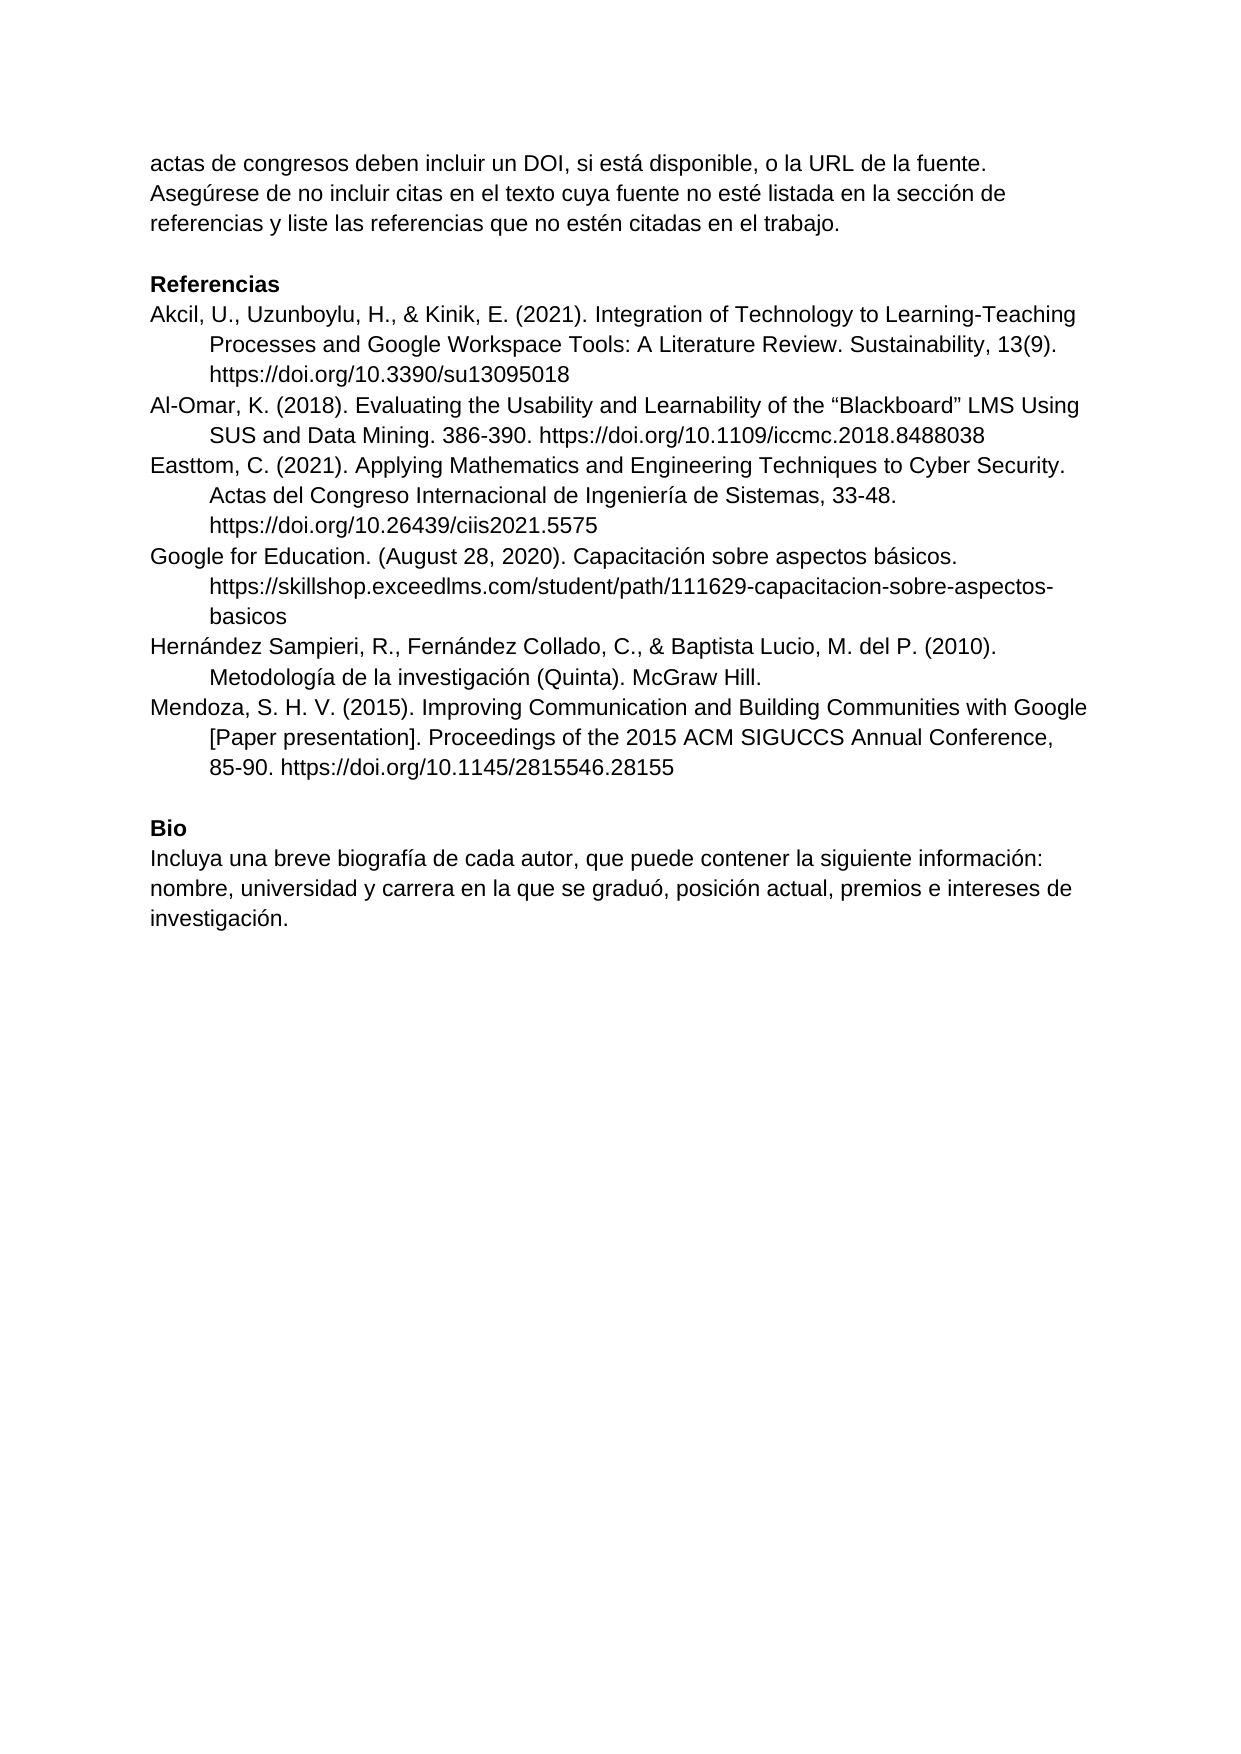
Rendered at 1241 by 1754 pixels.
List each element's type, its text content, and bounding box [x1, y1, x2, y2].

text Google for Education. (August 28, 2020). Capacitación sobre aspectos básicos. https://skillshop.exceedlms.com/student/path/111629-capacitacion-sobre-aspectos-basicos [150, 543, 1090, 629]
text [150, 150, 1090, 237]
text Hernández Sampieri, R., Fernández Collado, C., & Baptista Lucio, M. del P. (2010). Metodología de la investigación (Quinta). McGraw Hill. [150, 633, 1090, 690]
text Bio [150, 814, 1090, 841]
text Easttom, C. (2021). Applying Mathematics and Engineering Techniques to Cyber Security. Actas del Congreso Internacional de Ingeniería de Sistemas, 33-48. https://doi.org/10.26439/ciis2021.5575 [150, 452, 1090, 539]
text Incluya una breve biografía de cada autor, que puede contener la siguiente información: nombre, universidad y carrera en la que se graduó, posición actual, premios e intereses de investigación. [150, 845, 1090, 932]
text Referencias [150, 271, 1090, 297]
text Mendoza, S. H. V. (2015). Improving Communication and Building Communities with Google [Paper presentation]. Proceedings of the 2015 ACM SIGUCCS Annual Conference, 85-90. https://doi.org/10.1145/2815546.28155 [150, 694, 1090, 781]
text Al-Omar, K. (2018). Evaluating the Usability and Learnability of the “Blackboard” LMS Using SUS and Data Mining. 386-390. https://doi.org/10.1109/iccmc.2018.8488038 [150, 392, 1090, 448]
text Akcil, U., Uzunboylu, H., & Kinik, E. (2021). Integration of Technology to Learning-Teaching Processes and Google Workspace Tools: A Literature Review. Sustainability, 13(9). https://doi.org/10.3390/su13095018 [150, 301, 1090, 388]
